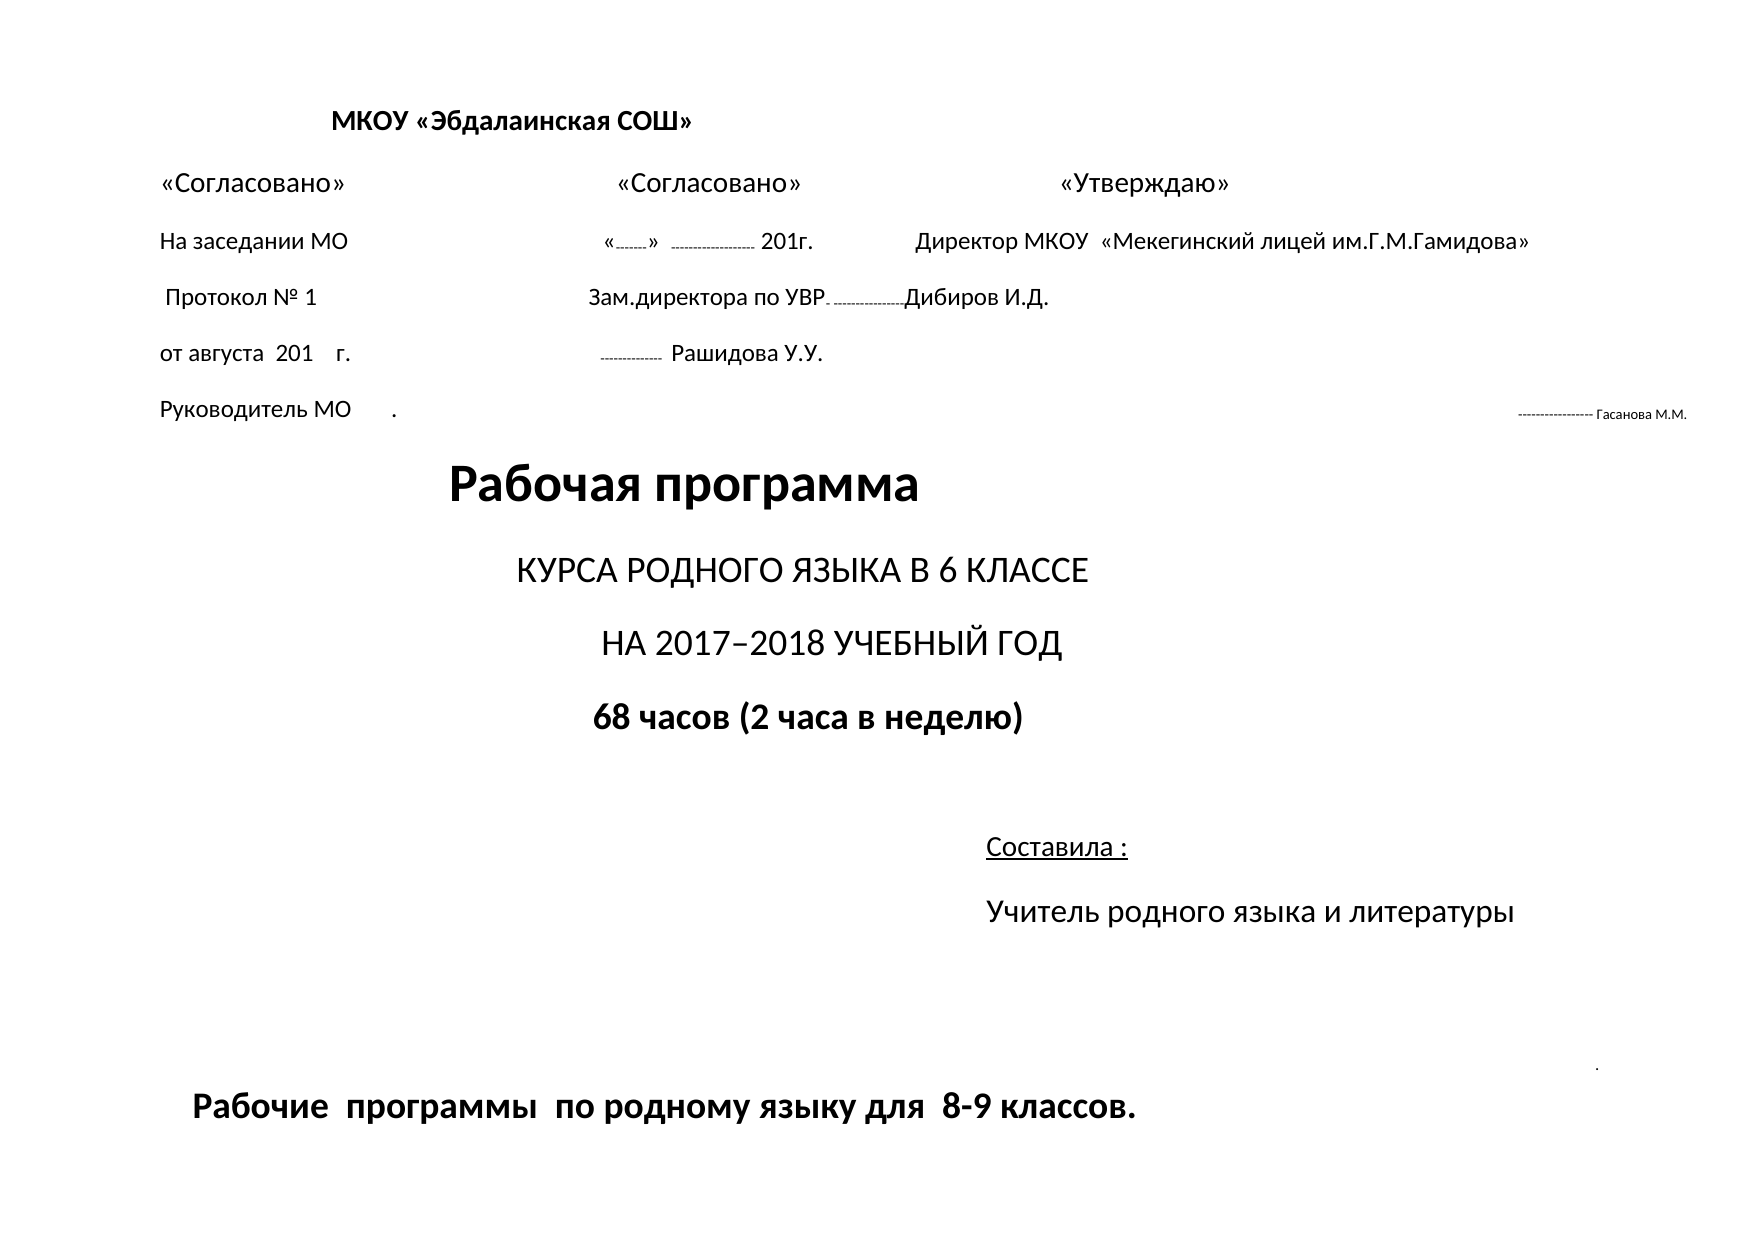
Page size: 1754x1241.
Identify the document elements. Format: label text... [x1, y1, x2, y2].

text Руководитель МО . ----------------- Гасанова М.М. [159, 393, 1736, 423]
text от августа 201 г. -------------- Рашидова У.У. [159, 337, 1736, 368]
text Составила : [986, 828, 1736, 864]
text На заседании МО «-------» ------------------- 201г. Директор МКОУ «Мекегинский лицей им.Г.М.Гамидова» [159, 225, 1736, 256]
text КУРСА РОДНОГО ЯЗЫКА В 6 КЛАССЕ [449, 546, 1736, 591]
text Рабочая программа [449, 449, 1736, 515]
text 68 часов (2 часа в неделю) [449, 693, 1736, 738]
text Учитель родного языка и литературы [986, 890, 1736, 931]
text . Рабочие программы по родному языку для 8-9 классов. [192, 1054, 1680, 1128]
text МКОУ «Эбдалаинская СОШ» [331, 102, 1736, 137]
text «Согласовано» «Согласовано» «Утверждаю» [159, 164, 1736, 199]
text Протокол № 1 Зам.директора по УВР- ----------------Дибиров И.Д. [159, 281, 1736, 312]
text НА 2017–2018 УЧЕБНЫЙ ГОД [449, 619, 1736, 665]
